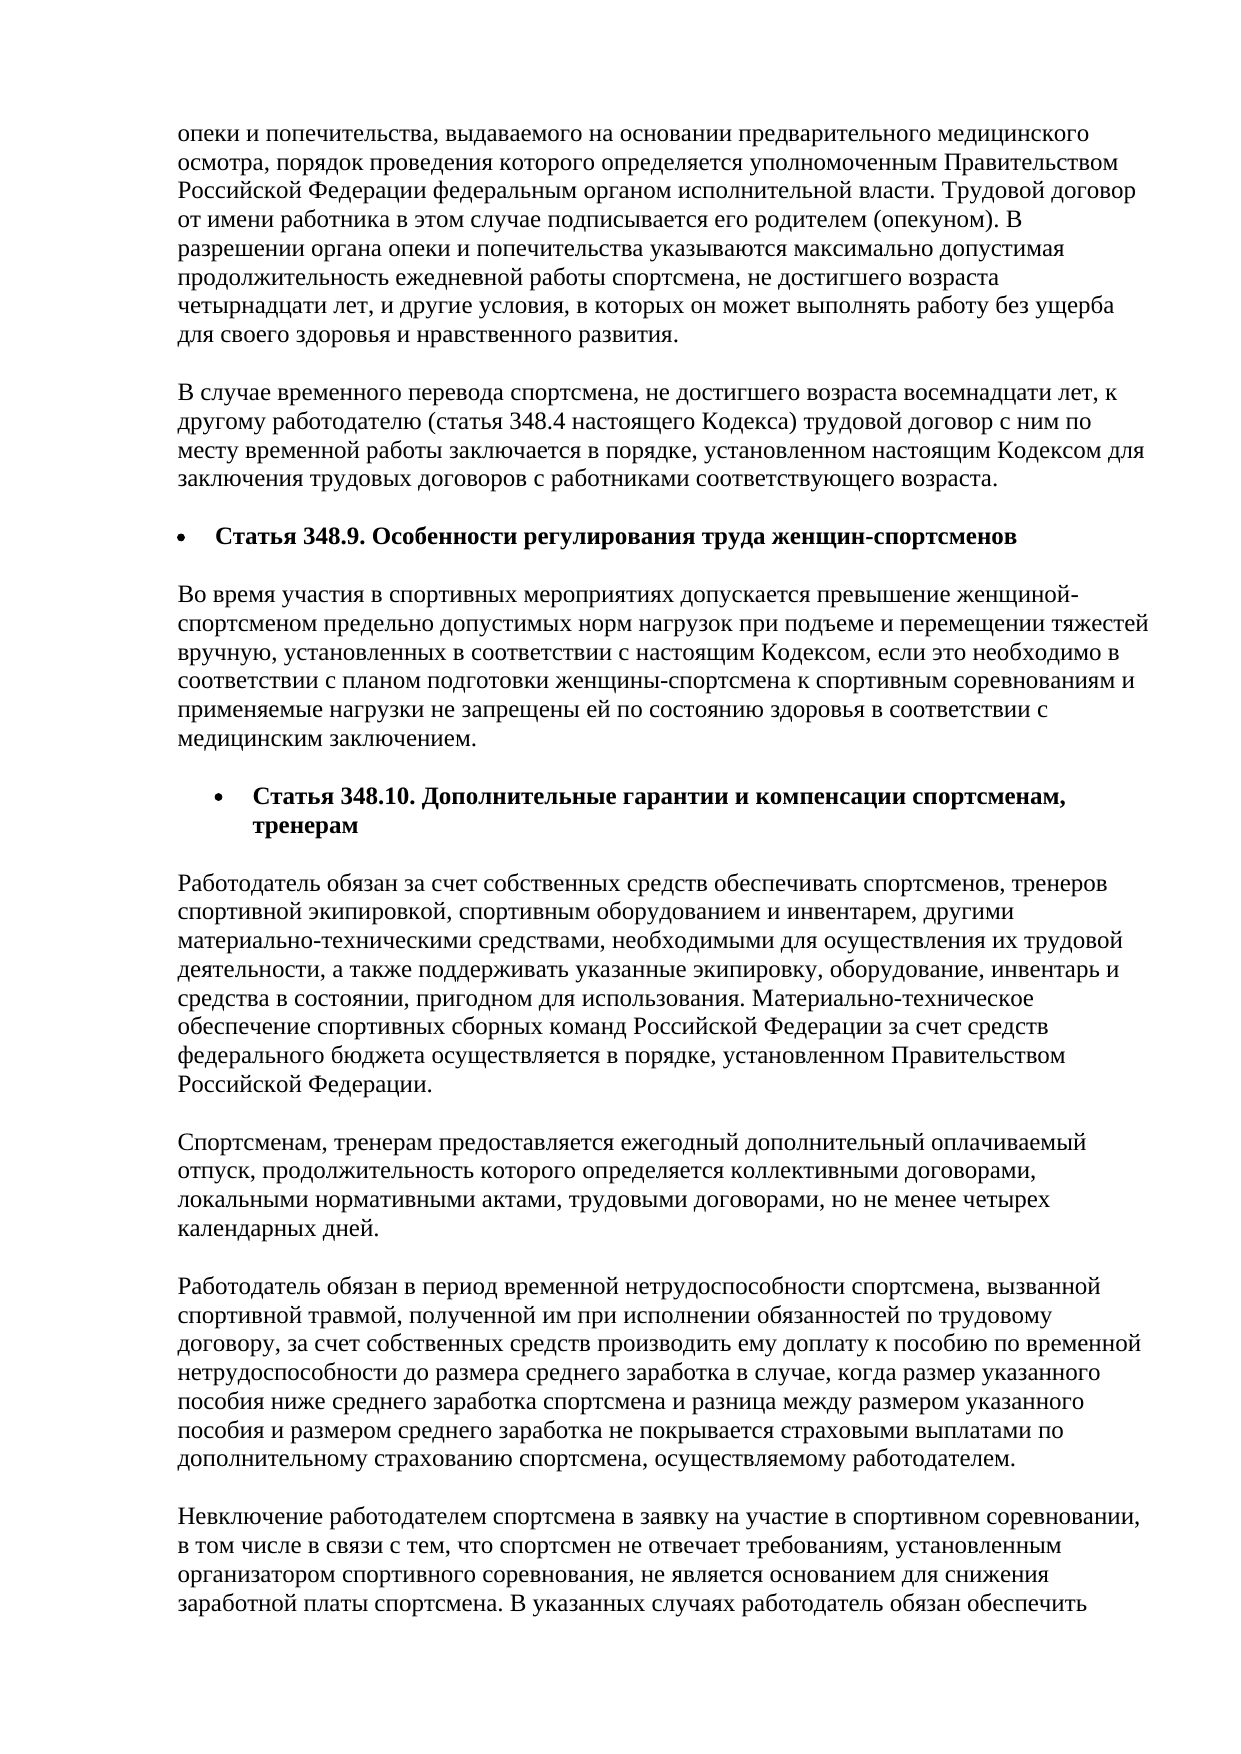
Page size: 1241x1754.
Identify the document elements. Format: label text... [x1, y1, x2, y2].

text Во время участия в спортивных мероприятиях допускается превышение женщиной-спортсменом предельно допустимых норм нагрузок при подъеме и перемещении тяжестей вручную, установленных в соответствии с настоящим Кодексом, если это необходимо в соответствии с планом подготовки женщины-спортсмена к спортивным соревнованиям и применяемые нагрузки не запрещены ей по состоянию здоровья в соответствии с медицинским заключением. [177, 579, 1152, 752]
text В случае временного перевода спортсмена, не достигшего возраста восемнадцати лет, к другому работодателю (статья 348.4 настоящего Кодекса) трудовой договор с ним по месту временной работы заключается в порядке, установленном настоящим Кодексом для заключения трудовых договоров с работниками соответствующего возраста. [177, 377, 1152, 492]
list Статья 348.10. Дополнительные гарантии и компенсации спортсменам, тренерам [215, 781, 1152, 838]
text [177, 1501, 1152, 1616]
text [177, 118, 1152, 348]
text Работодатель обязан за счет собственных средств обеспечивать спортсменов, тренеров спортивной экипировкой, спортивным оборудованием и инвентарем, другими материально-техническими средствами, необходимыми для осуществления их трудовой деятельности, а также поддерживать указанные экипировку, оборудование, инвентарь и средства в состоянии, пригодном для использования. Материально-техническое обеспечение спортивных сборных команд Российской Федерации за счет средств федерального бюджета осуществляется в порядке, установленном Правительством Российской Федерации. [177, 868, 1152, 1098]
list Статья 348.9. Особенности регулирования труда женщин-спортсменов [177, 521, 1152, 550]
text Спортсменам, тренерам предоставляется ежегодный дополнительный оплачиваемый отпуск, продолжительность которого определяется коллективными договорами, локальными нормативными актами, трудовыми договорами, но не менее четырех календарных дней. [177, 1127, 1152, 1242]
text Работодатель обязан в период временной нетрудоспособности спортсмена, вызванной спортивной травмой, полученной им при исполнении обязанностей по трудовому договору, за счет собственных средств производить ему доплату к пособию по временной нетрудоспособности до размера среднего заработка в случае, когда размер указанного пособия ниже среднего заработка спортсмена и разница между размером указанного пособия и размером среднего заработка не покрывается страховыми выплатами по дополнительному страхованию спортсмена, осуществляемому работодателем. [177, 1271, 1152, 1472]
